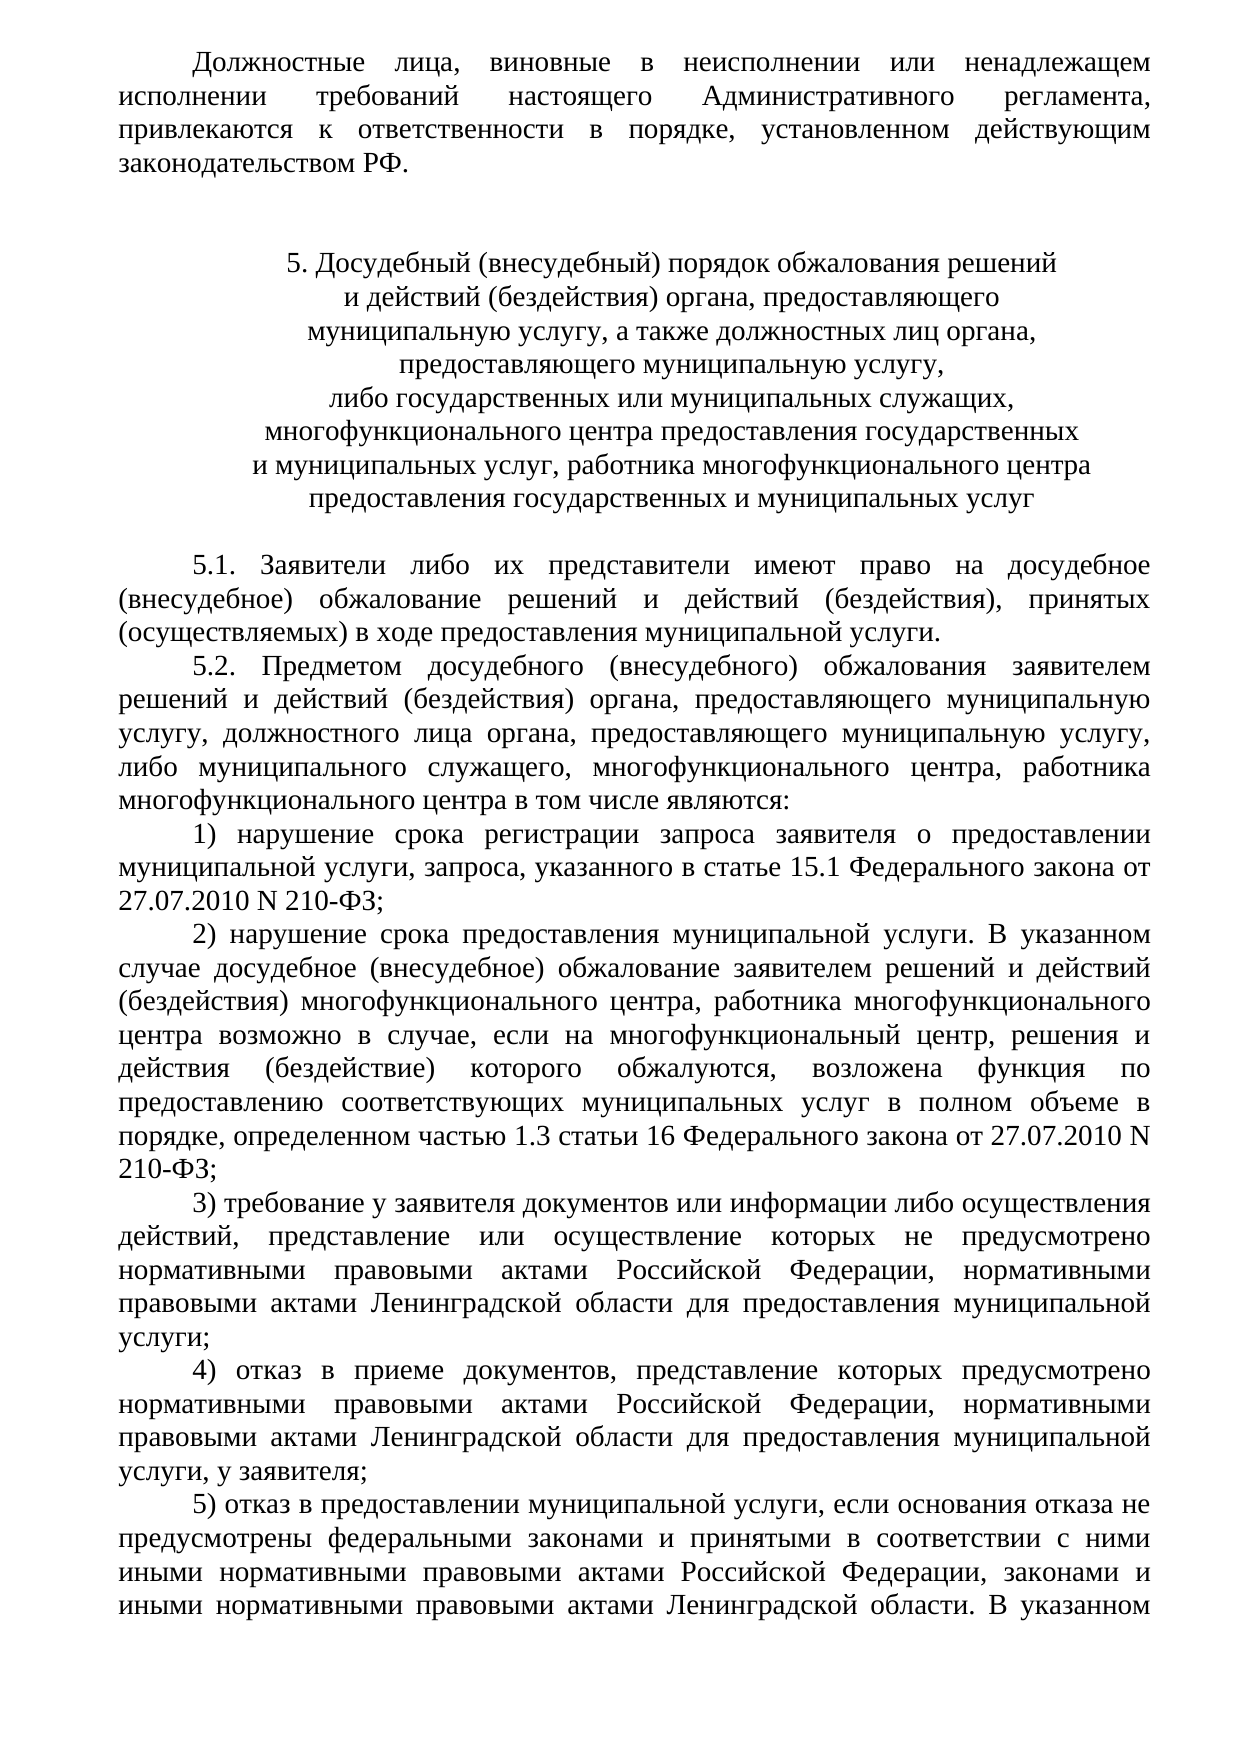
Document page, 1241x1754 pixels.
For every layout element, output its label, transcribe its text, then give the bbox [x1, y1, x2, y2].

text предоставляющего муниципальную услугу, [118, 346, 1152, 380]
text предоставления государственных и муниципальных услуг [118, 480, 1152, 514]
text многофункционального центра предоставления государственных [118, 413, 1152, 447]
text 5.1. Заявители либо их представители имеют право на досудебное (внесудебное) обжалование решений и действий (бездействия), принятых (осуществляемых) в ходе предоставления муниципальной услуги. [118, 547, 1152, 648]
text и действий (бездействия) органа, предоставляющего [118, 279, 1152, 313]
text Должностные лица, виновные в неисполнении или ненадлежащем исполнении требований настоящего Административного регламента, привлекаются к ответственности в порядке, установленном действующим законодательством РФ. [118, 44, 1152, 178]
text 3) требование у заявителя документов или информации либо осуществления действий, представление или осуществление которых не предусмотрено нормативными правовыми актами Российской Федерации, нормативными правовыми актами Ленинградской области для предоставления муниципальной услуги; [118, 1185, 1152, 1352]
text 5.2. Предметом досудебного (внесудебного) обжалования заявителем решений и действий (бездействия) органа, предоставляющего муниципальную услугу, должностного лица органа, предоставляющего муниципальную услугу, либо муниципального служащего, многофункционального центра, работника многофункционального центра в том числе являются: [118, 648, 1152, 816]
text 2) нарушение срока предоставления муниципальной услуги. В указанном случае досудебное (внесудебное) обжалование заявителем решений и действий (бездействия) многофункционального центра, работника многофункционального центра возможно в случае, если на многофункциональный центр, решения и действия (бездействие) которого обжалуются, возложена функция по предоставлению соответствующих муниципальных услуг в полном объеме в порядке, определенном частью 1.3 статьи 16 Федерального закона от 27.07.2010 N 210-ФЗ; [118, 916, 1152, 1185]
text 5. Досудебный (внесудебный) порядок обжалования решений [118, 246, 1152, 279]
text либо государственных или муниципальных служащих, [118, 380, 1152, 413]
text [118, 1487, 1152, 1621]
text 4) отказ в приеме документов, представление которых предусмотрено нормативными правовыми актами Российской Федерации, нормативными правовыми актами Ленинградской области для предоставления муниципальной услуги, у заявителя; [118, 1352, 1152, 1487]
text 1) нарушение срока регистрации запроса заявителя о предоставлении муниципальной услуги, запроса, указанного в статье 15.1 Федерального закона от 27.07.2010 N 210-ФЗ; [118, 816, 1152, 916]
text и муниципальных услуг, работника многофункционального центра [118, 447, 1152, 480]
text муниципальную услугу, а также должностных лиц органа, [118, 313, 1152, 346]
